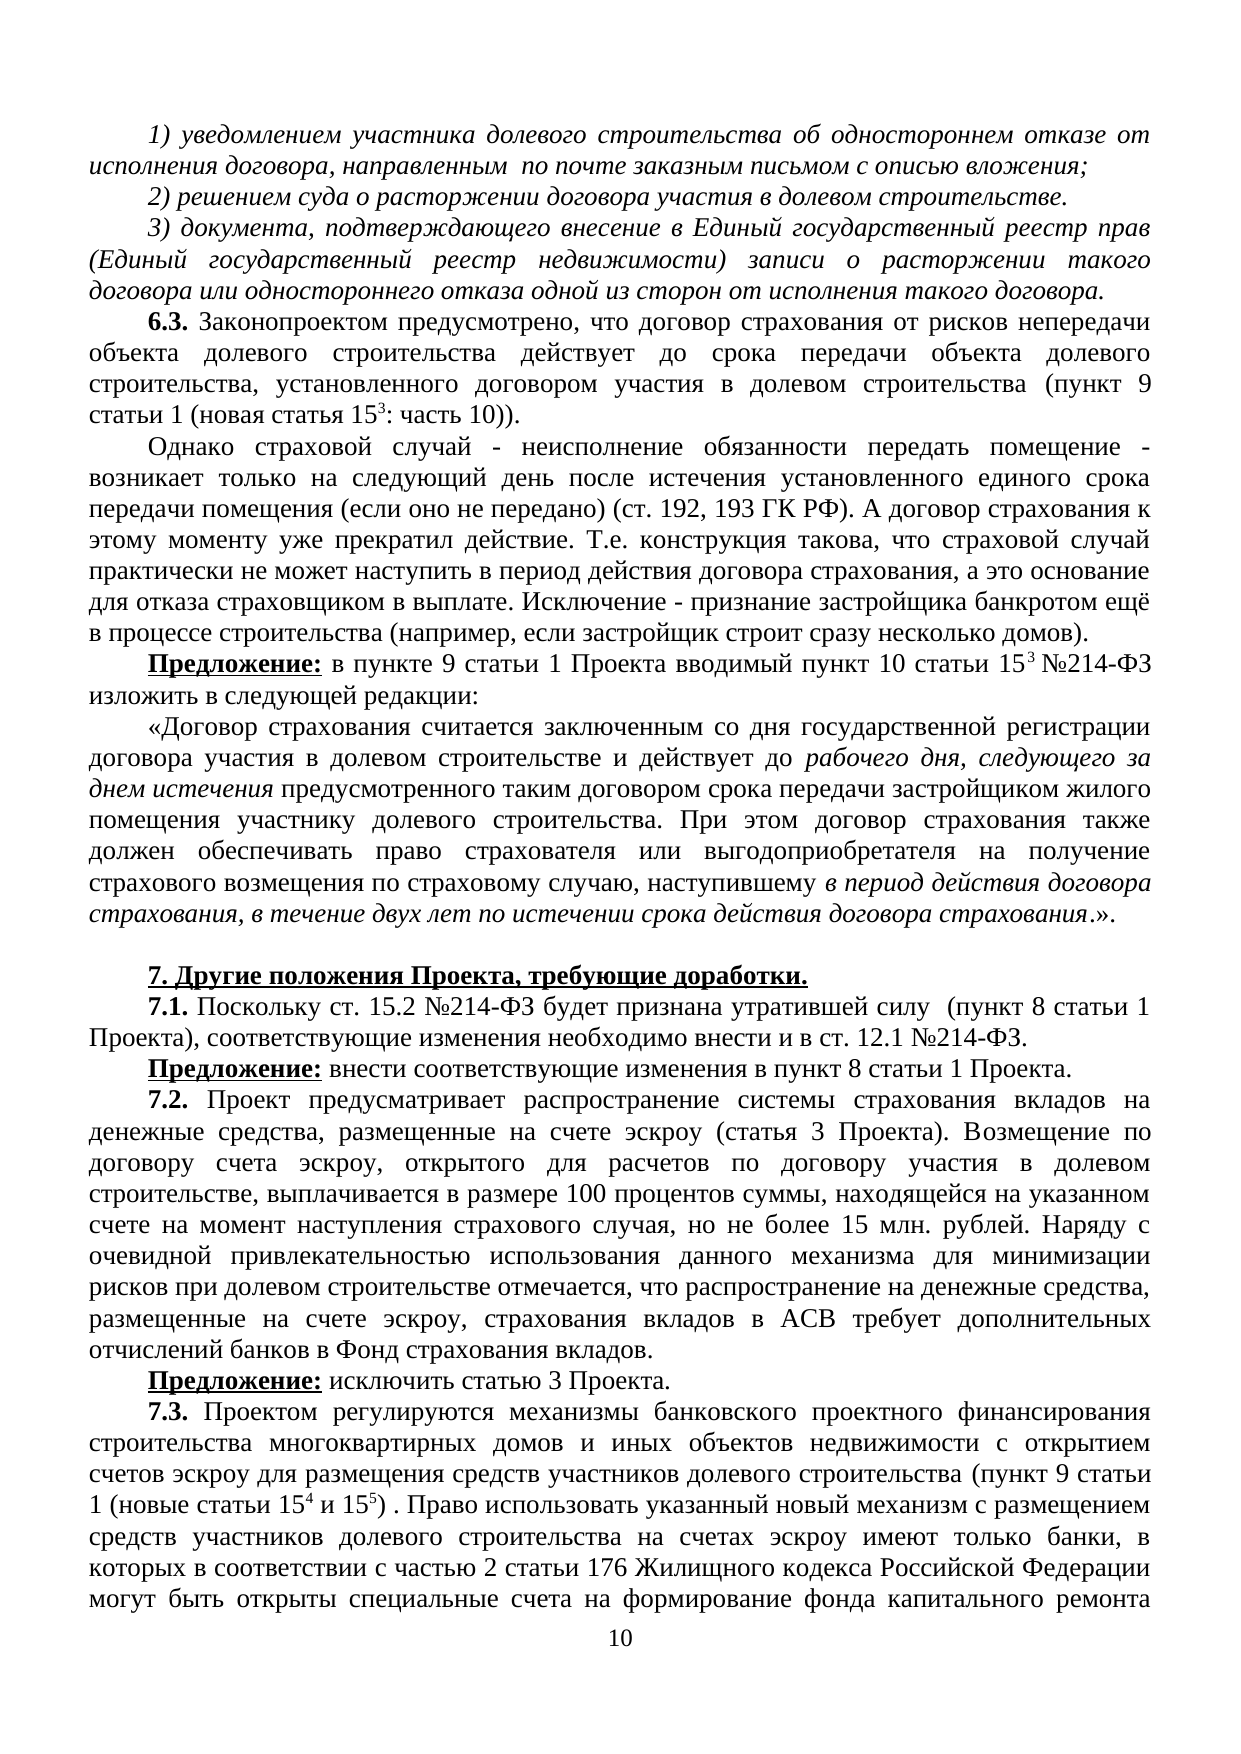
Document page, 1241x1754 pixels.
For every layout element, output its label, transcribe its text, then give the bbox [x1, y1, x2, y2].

text Предложение: исключить статью 3 Проекта. [89, 1364, 1152, 1395]
text 7. Другие положения Проекта, требующие доработки. [89, 959, 1152, 990]
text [89, 1395, 1152, 1613]
text Однако страховой случай - неисполнение обязанности передать помещение - возникает только на следующий день после истечения установленного единого срока передачи помещения (если оно не передано) (ст. 192, 193 ГК РФ). А договор страхования к этому моменту уже прекратил действие. Т.е. конструкция такова, что страховой случай практически не может наступить в период действия договора страхования, а это основание для отказа страховщиком в выплате. Исключение - признание застройщика банкротом ещё в процессе строительства (например, если застройщик строит сразу несколько домов). [89, 429, 1152, 648]
text Предложение: в пункте 9 статьи 1 Проекта вводимый пункт 10 статьи 153 №214-ФЗ изложить в следующей редакции: [89, 648, 1152, 710]
text 2) решением суда о расторжении договора участия в долевом строительстве. [89, 180, 1152, 212]
text 7.1. Поскольку ст. 15.2 №214-ФЗ будет признана утратившей силу (пункт 8 статьи 1 Проекта), соответствующие изменения необходимо внести и в ст. 12.1 №214-ФЗ. [89, 990, 1152, 1052]
text 7.2. Проект предусматривает распространение системы страхования вкладов на денежные средства, размещенные на счете эскроу (статья 3 Проекта). Возмещение по договору счета эскроу, открытого для расчетов по договору участия в долевом строительстве, выплачивается в размере 100 процентов суммы, находящейся на указанном счете на момент наступления страхового случая, но не более 15 млн. рублей. Наряду с очевидной привлекательностью использования данного механизма для минимизации рисков при долевом строительстве отмечается, что распространение на денежные средства, размещенные на счете эскроу, страхования вкладов в АСВ требует дополнительных отчислений банков в Фонд страхования вкладов. [89, 1084, 1152, 1364]
text 1) уведомлением участника долевого строительства об одностороннем отказе от исполнения договора, направленным по почте заказным письмом с описью вложения; [89, 118, 1152, 180]
text «Договор страхования считается заключенным со дня государственной регистрации договора участия в долевом строительстве и действует до рабочего дня, следующего за днем истечения предусмотренного таким договором срока передачи застройщиком жилого помещения участнику долевого строительства. При этом договор страхования также должен обеспечивать право страхователя или выгодоприобретателя на получение страхового возмещения по страховому случаю, наступившему в период действия договора страхования, в течение двух лет по истечении срока действия договора страхования.». [89, 710, 1152, 928]
text 3) документа, подтверждающего внесение в Единый государственный реестр прав (Единый государственный реестр недвижимости) записи о расторжении такого договора или одностороннего отказа одной из сторон от исполнения такого договора. [89, 212, 1152, 305]
text 6.3. Законопроектом предусмотрено, что договор страхования от рисков непередачи объекта долевого строительства действует до срока передачи объекта долевого строительства, установленного договором участия в долевом строительства (пункт 9 статьи 1 (новая статья 153: часть 10)). [89, 305, 1152, 429]
text Предложение: внести соответствующие изменения в пункт 8 статьи 1 Проекта. [89, 1052, 1152, 1084]
